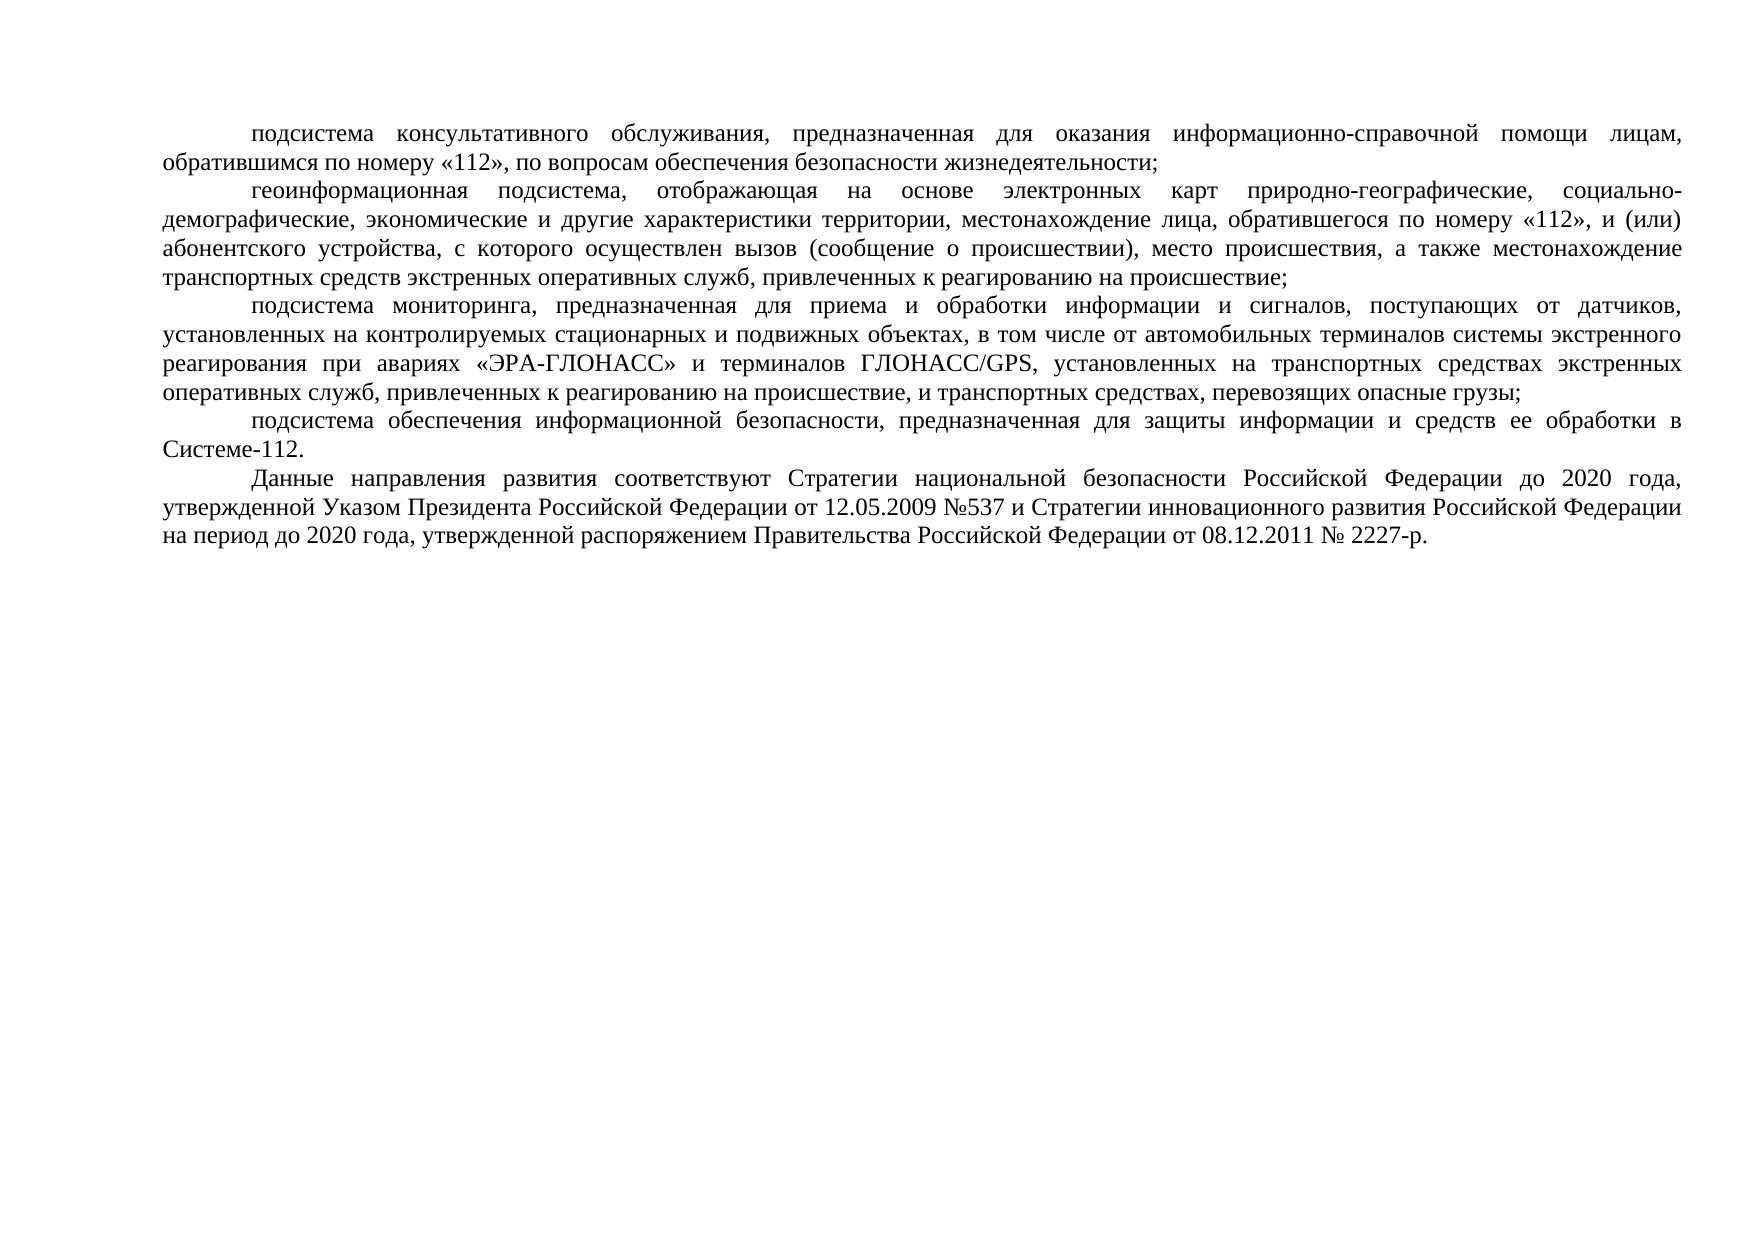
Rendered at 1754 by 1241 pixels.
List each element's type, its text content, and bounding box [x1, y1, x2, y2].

text геоинформационная подсистема, отображающая на основе электронных карт природно-географические, социально-демографические, экономические и другие характеристики территории, местонахождение лица, обратившегося по номеру «112», и (или) абонентского устройства, с которого осуществлен вызов (сообщение о происшествии), место происшествия, а также местонахождение транспортных средств экстренных оперативных служб, привлеченных к реагированию на происшествие; [162, 176, 1683, 291]
text подсистема мониторинга, предназначенная для приема и обработки информации и сигналов, поступающих от датчиков, установленных на контролируемых стационарных и подвижных объектах, в том числе от автомобильных терминалов системы экстренного реагирования при авариях «ЭРА-ГЛОНАСС» и терминалов ГЛОНАСС/GPS, установленных на транспортных средствах экстренных оперативных служб, привлеченных к реагированию на происшествие, и транспортных средствах, перевозящих опасные грузы; [162, 291, 1683, 406]
text подсистема консультативного обслуживания, предназначенная для оказания информационно-справочной помощи лицам, обратившимся по номеру «112», по вопросам обеспечения безопасности жизнедеятельности; [162, 118, 1683, 176]
text подсистема обеспечения информационной безопасности, предназначенная для защиты информации и средств ее обработки в Системе-112. [162, 406, 1683, 463]
text Данные направления развития соответствуют Стратегии национальной безопасности Российской Федерации до 2020 года, утвержденной Указом Президента Российской Федерации от 12.05.2009 №537 и Стратегии инновационного развития Российской Федерации на период до 2020 года, утвержденной распоряжением Правительства Российской Федерации от 08.12.2011 № 2227-р. [162, 463, 1683, 549]
